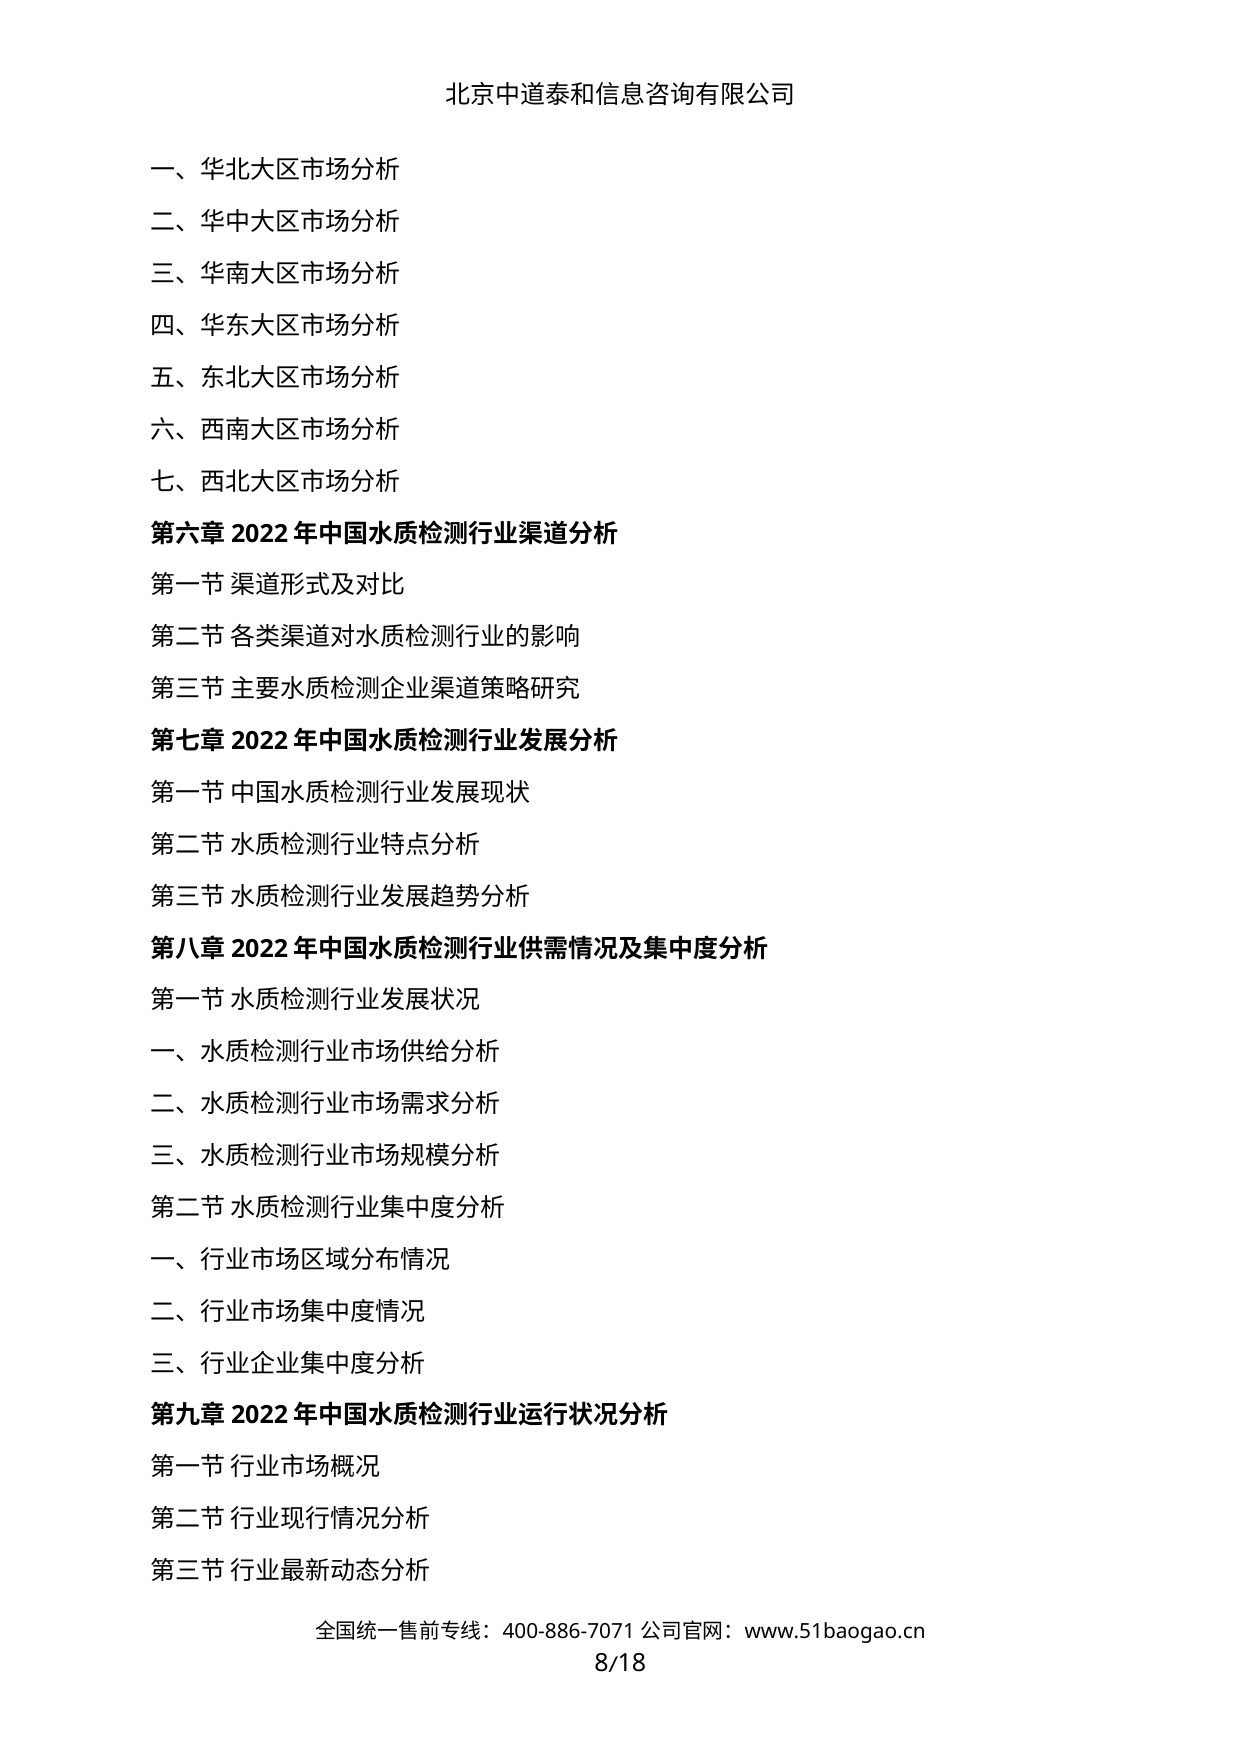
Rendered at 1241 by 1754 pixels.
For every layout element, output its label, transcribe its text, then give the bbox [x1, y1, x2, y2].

text 第二节 行业现行情况分析 [150, 1499, 1090, 1535]
text 三、水质检测行业市场规模分析 [150, 1136, 1090, 1172]
text 一、华北大区市场分析 [150, 150, 1090, 186]
text 第八章 2022年中国水质检测行业供需情况及集中度分析 [150, 928, 1090, 964]
text 第一节 渠道形式及对比 [150, 565, 1090, 601]
text 三、华南大区市场分析 [150, 254, 1090, 290]
text 第一节 水质检测行业发展状况 [150, 980, 1090, 1016]
text 四、华东大区市场分析 [150, 306, 1090, 342]
text 二、华中大区市场分析 [150, 202, 1090, 238]
text 第七章 2022年中国水质检测行业发展分析 [150, 721, 1090, 757]
text 第三节 水质检测行业发展趋势分析 [150, 876, 1090, 912]
text 第三节 行业最新动态分析 [150, 1551, 1090, 1587]
text 第六章 2022年中国水质检测行业渠道分析 [150, 513, 1090, 549]
text 第二节 水质检测行业集中度分析 [150, 1187, 1090, 1224]
text 三、行业企业集中度分析 [150, 1343, 1090, 1379]
text 一、行业市场区域分布情况 [150, 1239, 1090, 1276]
text 七、西北大区市场分析 [150, 461, 1090, 497]
text 第二节 水质检测行业特点分析 [150, 824, 1090, 861]
text 六、西南大区市场分析 [150, 409, 1090, 446]
text 第二节 各类渠道对水质检测行业的影响 [150, 617, 1090, 653]
text 第九章 2022年中国水质检测行业运行状况分析 [150, 1395, 1090, 1431]
text 第一节 行业市场概况 [150, 1447, 1090, 1483]
text 第一节 中国水质检测行业发展现状 [150, 772, 1090, 809]
text 第三节 主要水质检测企业渠道策略研究 [150, 669, 1090, 705]
text 一、水质检测行业市场供给分析 [150, 1032, 1090, 1068]
text 五、东北大区市场分析 [150, 357, 1090, 394]
text 二、水质检测行业市场需求分析 [150, 1084, 1090, 1120]
text 二、行业市场集中度情况 [150, 1291, 1090, 1327]
